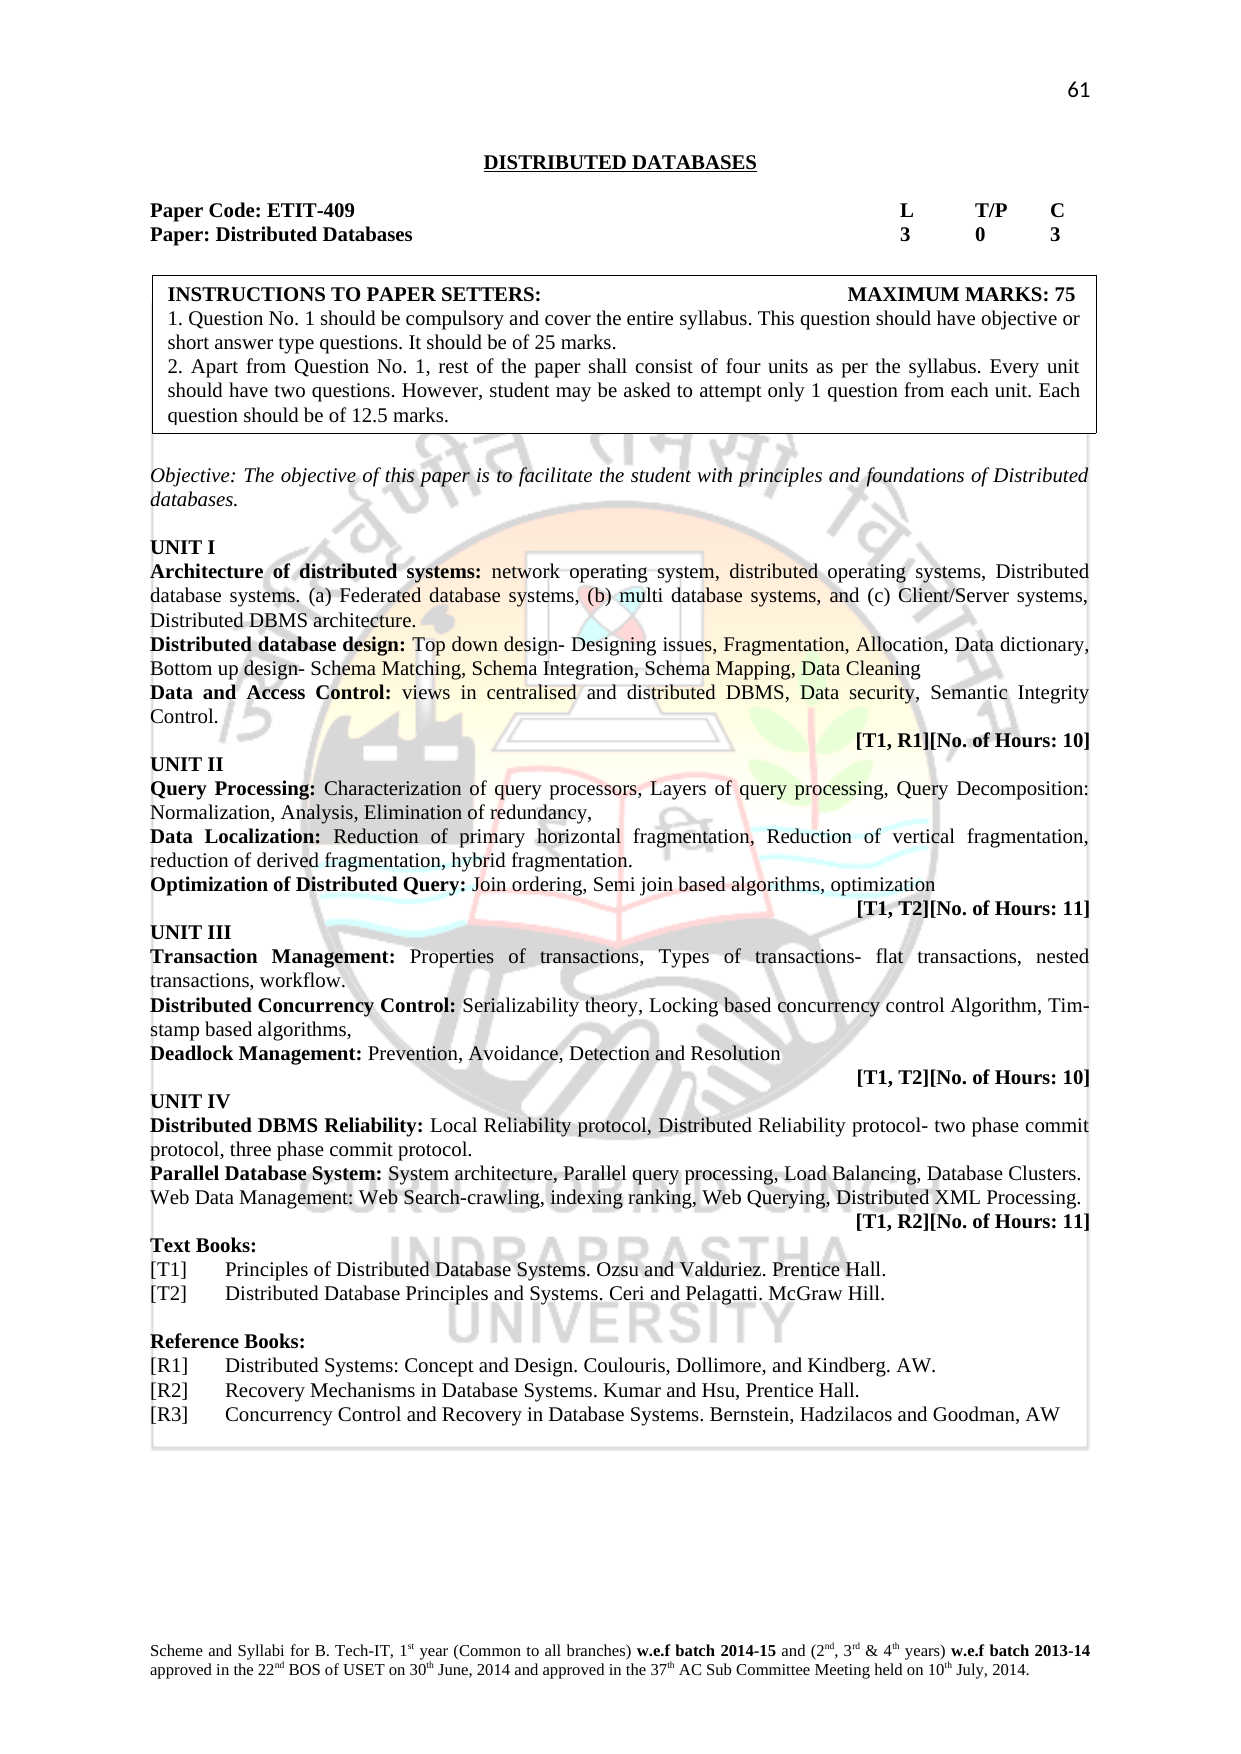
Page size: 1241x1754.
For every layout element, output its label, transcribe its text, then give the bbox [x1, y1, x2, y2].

text Objective: The objective of this paper is to facilitate the student with principles and foundations of Distributed databases. [150, 463, 1090, 511]
text Web Data Management: Web Search-crawling, indexing ranking, Web Querying, Distributed XML Processing. [150, 1185, 1090, 1209]
text Transaction Management: Properties of transactions, Types of transactions- flat transactions, nested transactions, workflow. [150, 944, 1090, 992]
text [R2] Recovery Mechanisms in Database Systems. Kumar and Hsu, Prentice Hall. [150, 1377, 1090, 1402]
text Distributed DBMS Reliability: Local Reliability protocol, Distributed Reliability protocol- two phase commit protocol, three phase commit protocol. [150, 1113, 1090, 1161]
text [T1] Principles of Distributed Database Systems. Ozsu and Valduriez. Prentice Hall. [150, 1257, 1090, 1281]
text Data and Access Control: views in centralised and distributed DBMS, Data security, Semantic Integrity Control. [150, 680, 1090, 728]
text [T2] Distributed Database Principles and Systems. Ceri and Pelagatti. McGraw Hill. [150, 1281, 1090, 1305]
text DISTRIBUTED DATABASES [150, 150, 1090, 174]
text Data Localization: Reduction of primary horizontal fragmentation, Reduction of vertical fragmentation, reduction of derived fragmentation, hybrid fragmentation. [150, 824, 1090, 872]
text Distributed Concurrency Control: Serializability theory, Locking based concurrency control Algorithm, Tim-stamp based algorithms, [150, 992, 1090, 1041]
text Text Books: [150, 1233, 1090, 1257]
text Reference Books: [150, 1329, 1090, 1353]
text [T1, T2][No. of Hours: 11] [150, 896, 1090, 920]
text Paper Code: ETIT-409 L T/P C [150, 198, 1090, 222]
text UNIT I [150, 535, 1090, 559]
text Paper: Distributed Databases 3 0 3 [150, 222, 1090, 246]
text [R3] Concurrency Control and Recovery in Database Systems. Bernstein, Hadzilacos and Goodman, AW [150, 1402, 1090, 1426]
text Distributed database design: Top down design- Designing issues, Fragmentation, Allocation, Data dictionary, Bottom up design- Schema Matching, Schema Integration, Schema Mapping, Data Cleaning [150, 632, 1090, 680]
text Architecture of distributed systems: network operating system, distributed operating systems, Distributed database systems. (a) Federated database systems, (b) multi database systems, and (c) Client/Server systems, Distributed DBMS architecture. [150, 559, 1090, 632]
text [R1] Distributed Systems: Concept and Design. Coulouris, Dollimore, and Kindberg. AW. [150, 1353, 1090, 1377]
text Deadlock Management: Prevention, Avoidance, Detection and Resolution [150, 1041, 1090, 1065]
text [T1, T2][No. of Hours: 10] [150, 1065, 1090, 1089]
text Parallel Database System: System architecture, Parallel query processing, Load Balancing, Database Clusters. [150, 1161, 1090, 1185]
text UNIT IV [150, 1089, 1090, 1113]
text UNIT III [150, 920, 1090, 944]
text [T1, R1][No. of Hours: 10] [150, 728, 1090, 752]
text UNIT II [150, 752, 1090, 776]
text Optimization of Distributed Query: Join ordering, Semi join based algorithms, optimization [150, 872, 1090, 896]
text Query Processing: Characterization of query processors, Layers of query processing, Query Decomposition: Normalization, Analysis, Elimination of redundancy, [150, 776, 1090, 824]
text [T1, R2][No. of Hours: 11] [150, 1209, 1090, 1233]
